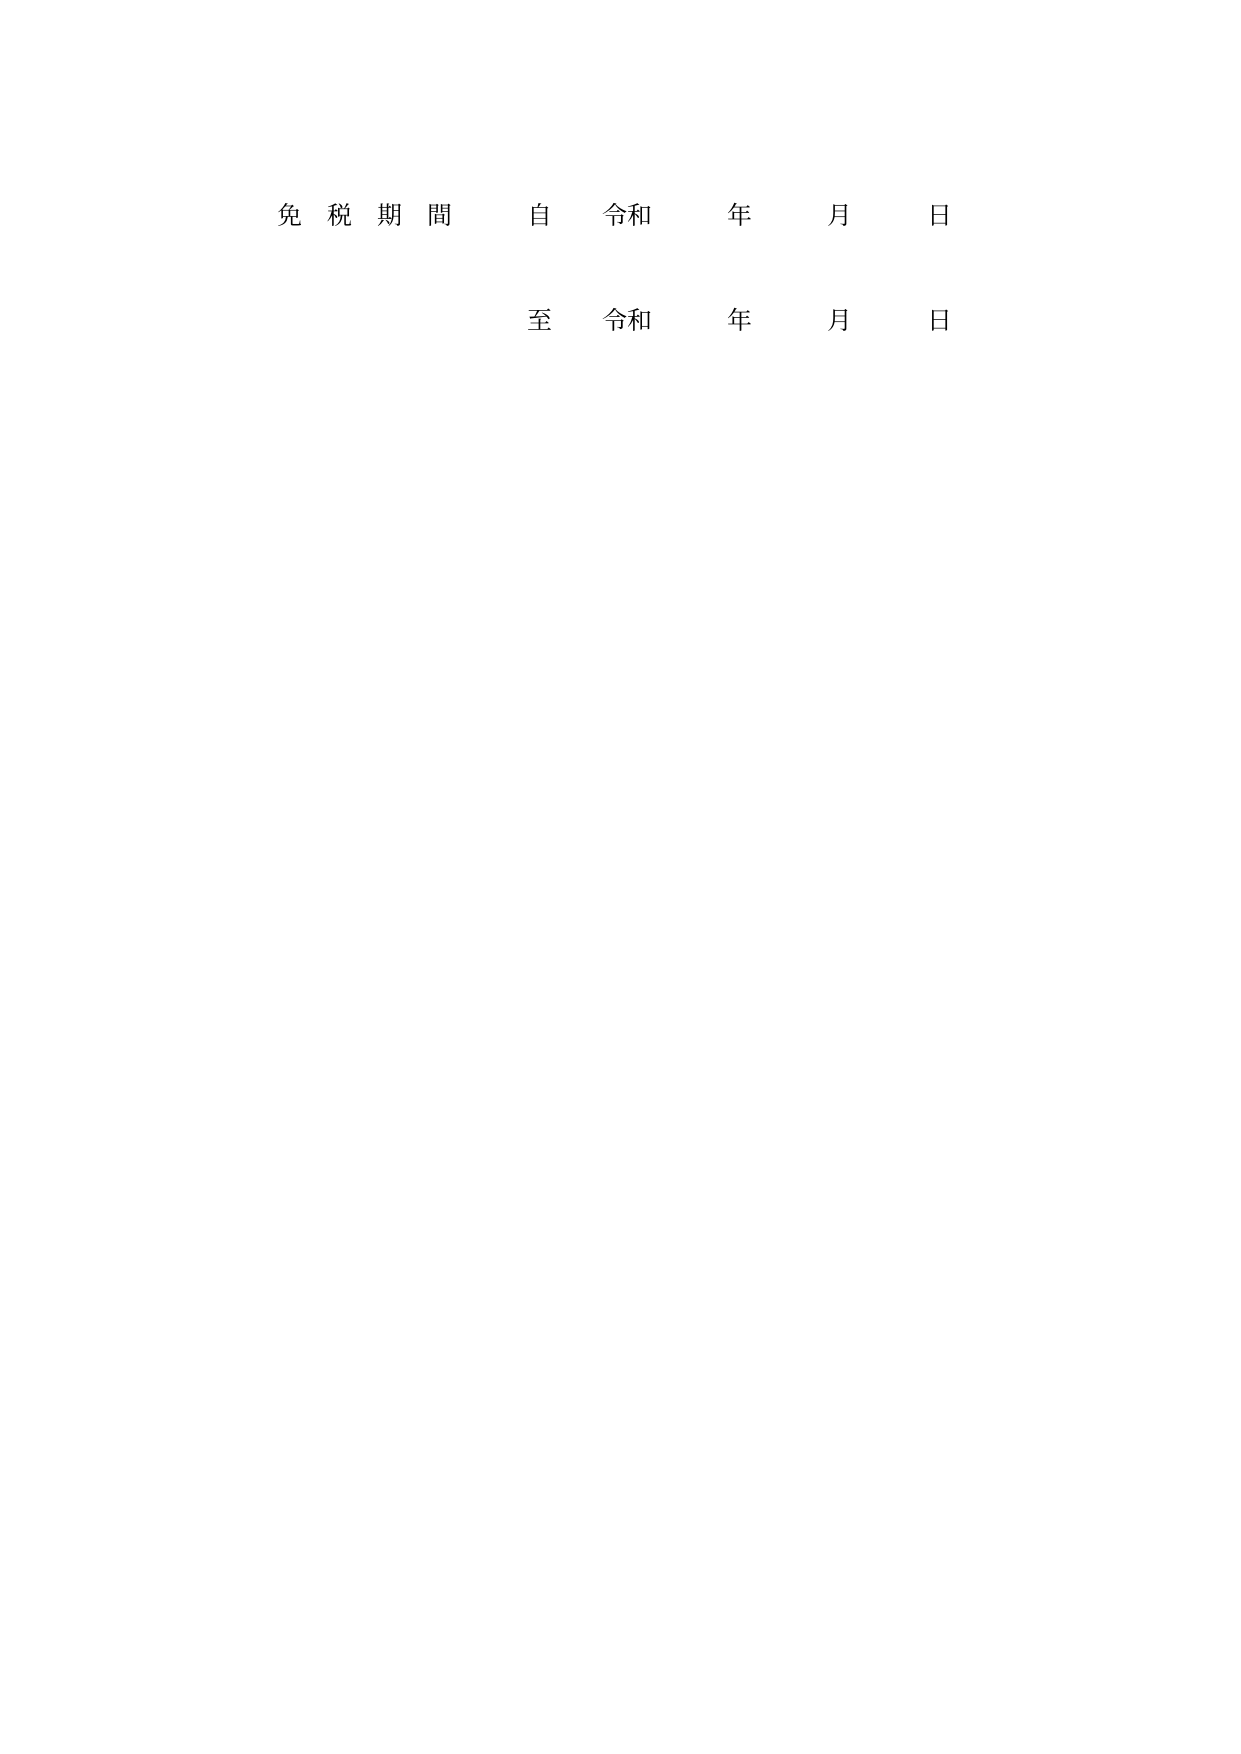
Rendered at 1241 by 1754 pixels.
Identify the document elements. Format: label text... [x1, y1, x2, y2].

text 至 令和 年 月 日 [177, 284, 1063, 353]
text 免 税 期 間 自 令和 年 月 日 [177, 179, 1063, 249]
